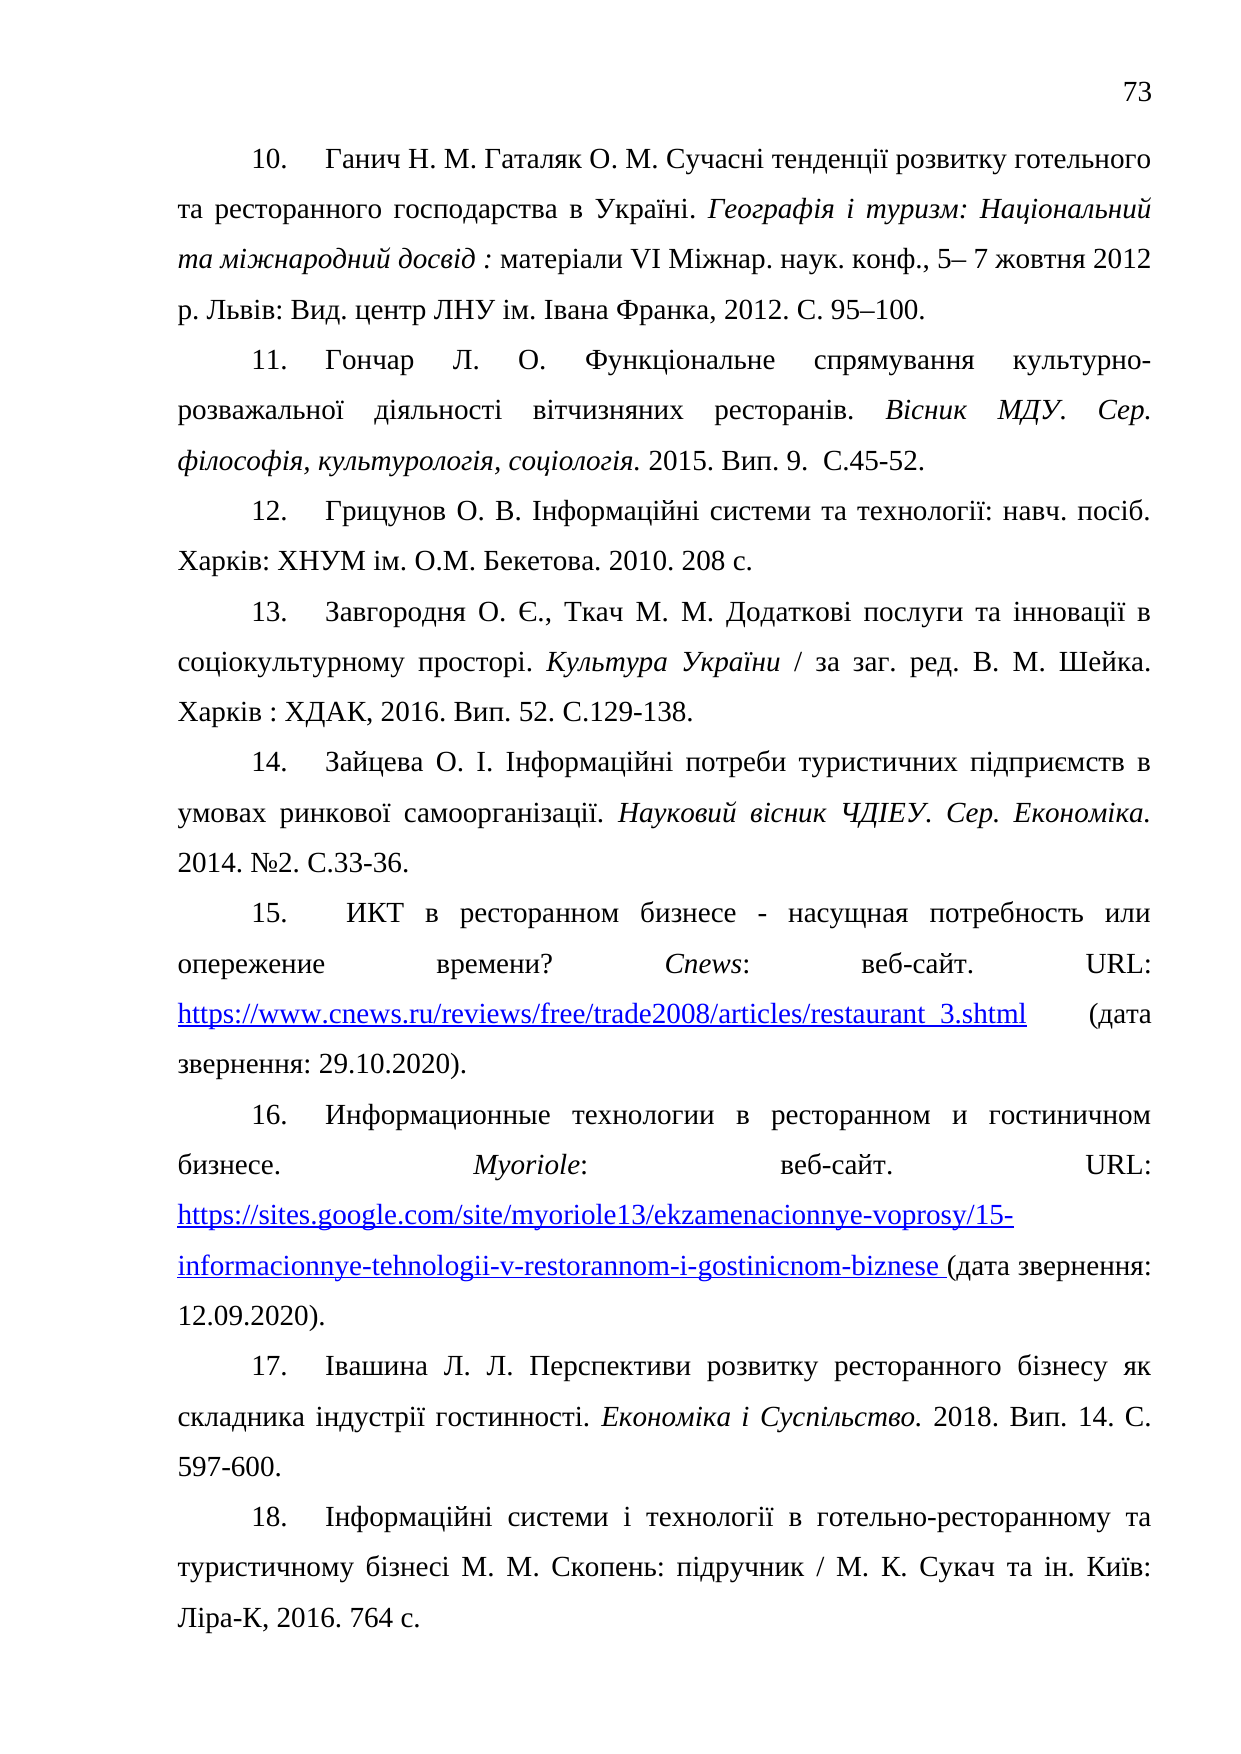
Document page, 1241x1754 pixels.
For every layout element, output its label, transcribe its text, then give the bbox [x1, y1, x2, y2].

list ИКТ в ресторанном бизнесе - насущная потребность или опережение времени? Cnews: веб-сайт. URL: https://www.cnews.ru/reviews/free/trade2008/articles/restaurant_3.shtml (дата звернення: 29.10.2020). [177, 896, 1152, 1080]
list Завгородня О. Є., Ткач М. М. Додаткові послуги та інновації в соціокультурному просторі. Культура України / за заг. ред. В. М. Шейка. Харків : ХДАК, 2016. Вип. 52. С.129-138. [177, 594, 1152, 728]
list Інформаційні системи і технології в готельно-ресторанному та туристичному бізнесі М. М. Скопень: підручник / М. К. Сукач та ін. Київ: Ліра-К, 2016. 764 с. [177, 1499, 1152, 1633]
list Гончар Л. О. Функціональне спрямування культурно-розважальної діяльності вітчизняних ресторанів. Вісник МДУ. Сер. філософія, культурологія, соціологія. 2015. Вип. 9. С.45-52. [177, 342, 1152, 476]
list Івашина Л. Л. Перспективи розвитку ресторанного бізнесу як складника індустрії гостинності. Економіка і Суспільство. 2018. Вип. 14. С. 597-600. [177, 1348, 1152, 1482]
list Ганич Н. М. Гаталяк О. М. Сучасні тенденції розвитку готельного та ресторанного господарства в Україні. Географія і туризм: Національний та міжнародний досвід : матеріали VІ Міжнар. наук. конф., 5– 7 жовтня 2012 р. Львів: Вид. центр ЛНУ ім. Івана Франка, 2012. С. 95–100. [177, 141, 1152, 325]
list Информационные технологии в ресторанном и гостиничном бизнесе. Myoriole: веб-сайт. URL: https://sites.google.com/site/myoriole13/ekzamenacionnye-voprosy/15-informacionnye-tehnologii-v-restorannom-i-gostinicnom-biznese (дата звернення: 12.09.2020). [177, 1097, 1152, 1332]
list Зайцева О. І. Інформаційні потреби туристичних підприємств в умовах ринкової самоорганізації. Науковий вісник ЧДІЕУ. Сер. Економіка. 2014. №2. С.33-36. [177, 744, 1152, 879]
list Грицунов О. В. Інформаційні системи та технології: навч. посіб. Xарків: ХНУМ ім. О.М. Бекетова. 2010. 208 с. [177, 493, 1152, 577]
